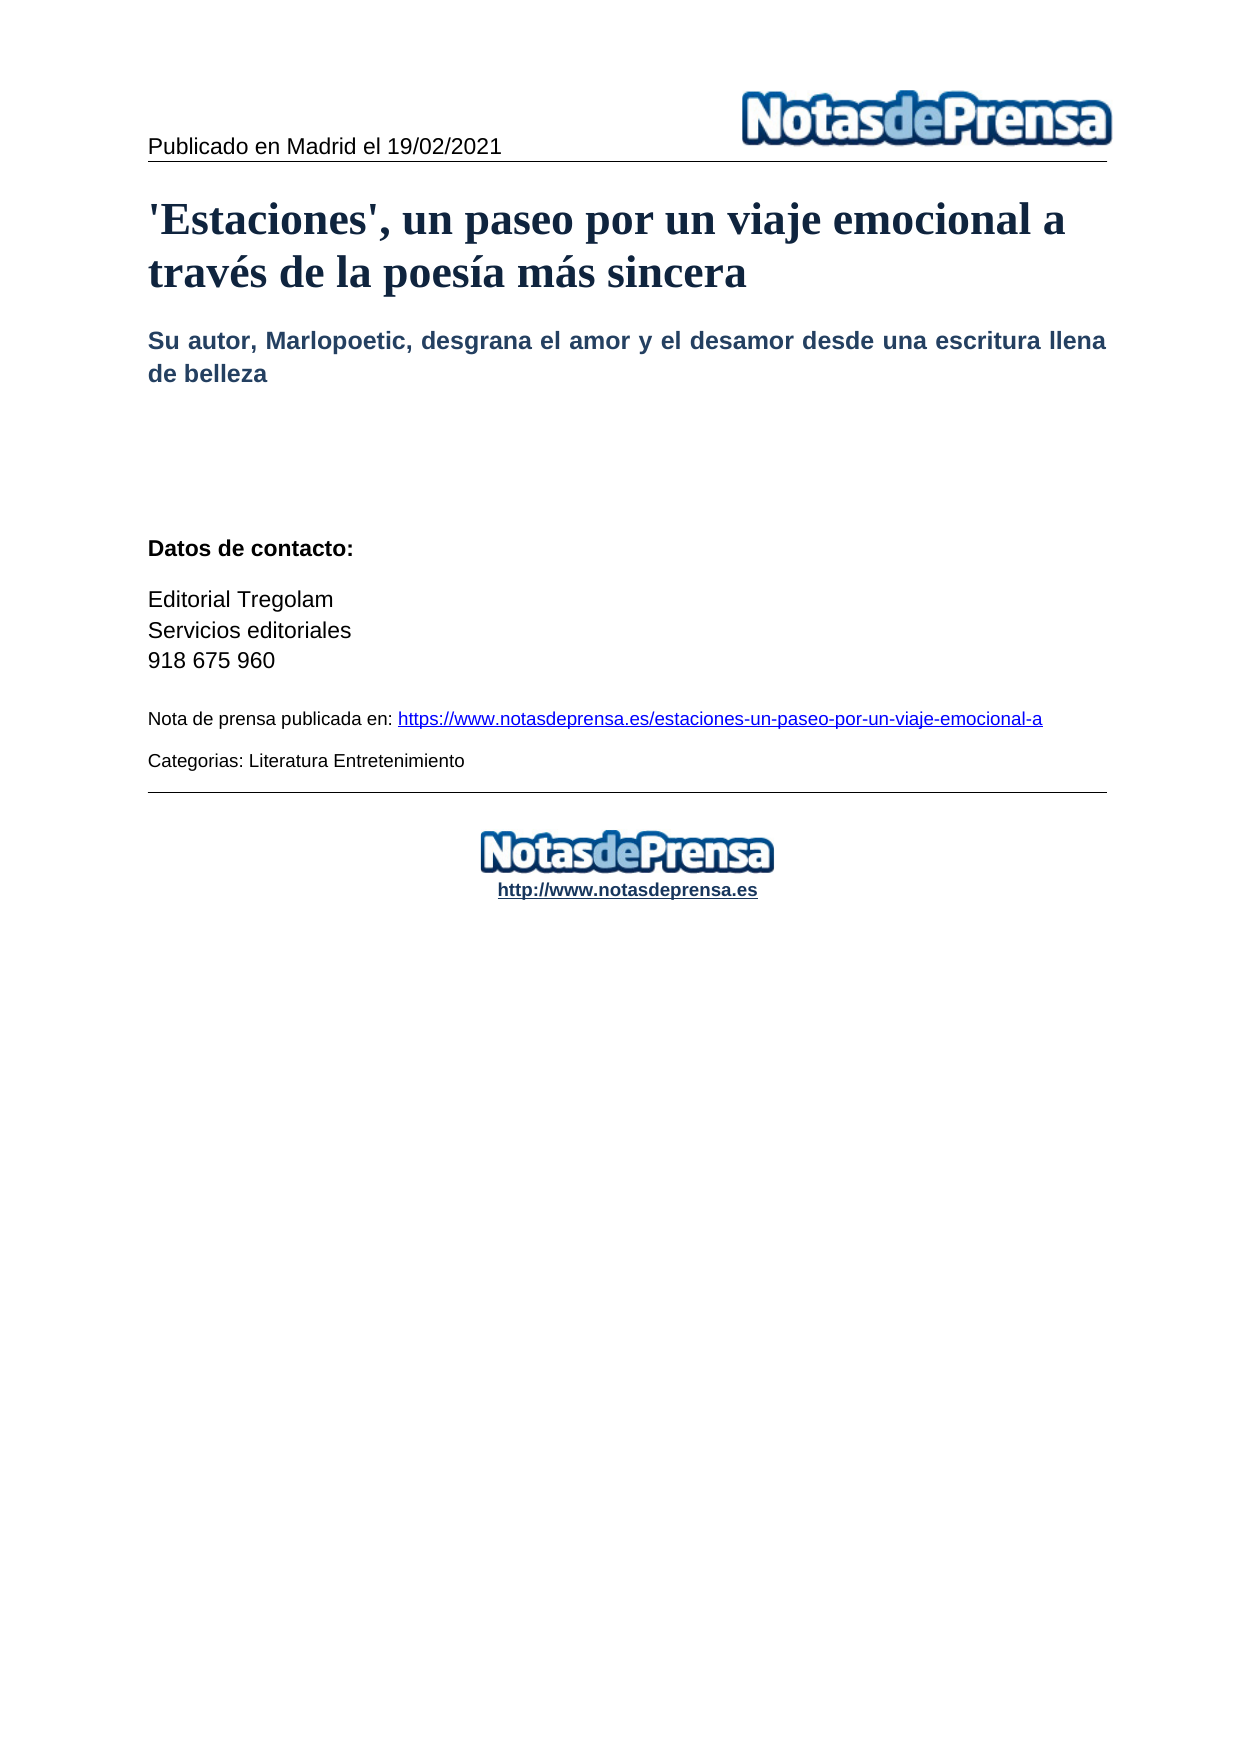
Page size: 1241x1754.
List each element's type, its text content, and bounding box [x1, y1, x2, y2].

text Datos de contacto: [148, 535, 1107, 562]
text Editorial Tregolam [148, 586, 1063, 613]
subtitle 'Estaciones', un paseo por un viaje emocional a través de la poesía más sincera [148, 192, 1107, 297]
text Servicios editoriales [148, 617, 1063, 643]
picture [742, 90, 1113, 148]
text Nota de prensa publicada en: https://www.notasdeprensa.es/estaciones-un-paseo-por-un-viaje-emocional-a [148, 707, 1107, 729]
text 918 675 960 [148, 647, 1063, 673]
text Publicado en Madrid el 19/02/2021 [148, 133, 1107, 161]
subtitle Su autor, Marlopoetic, desgrana el amor y el desamor desde una escritura llena de belleza [148, 326, 1107, 388]
picture [480, 829, 775, 875]
text http://www.notasdeprensa.es [148, 879, 1107, 901]
text Categorias: Literatura Entretenimiento [148, 750, 1107, 771]
